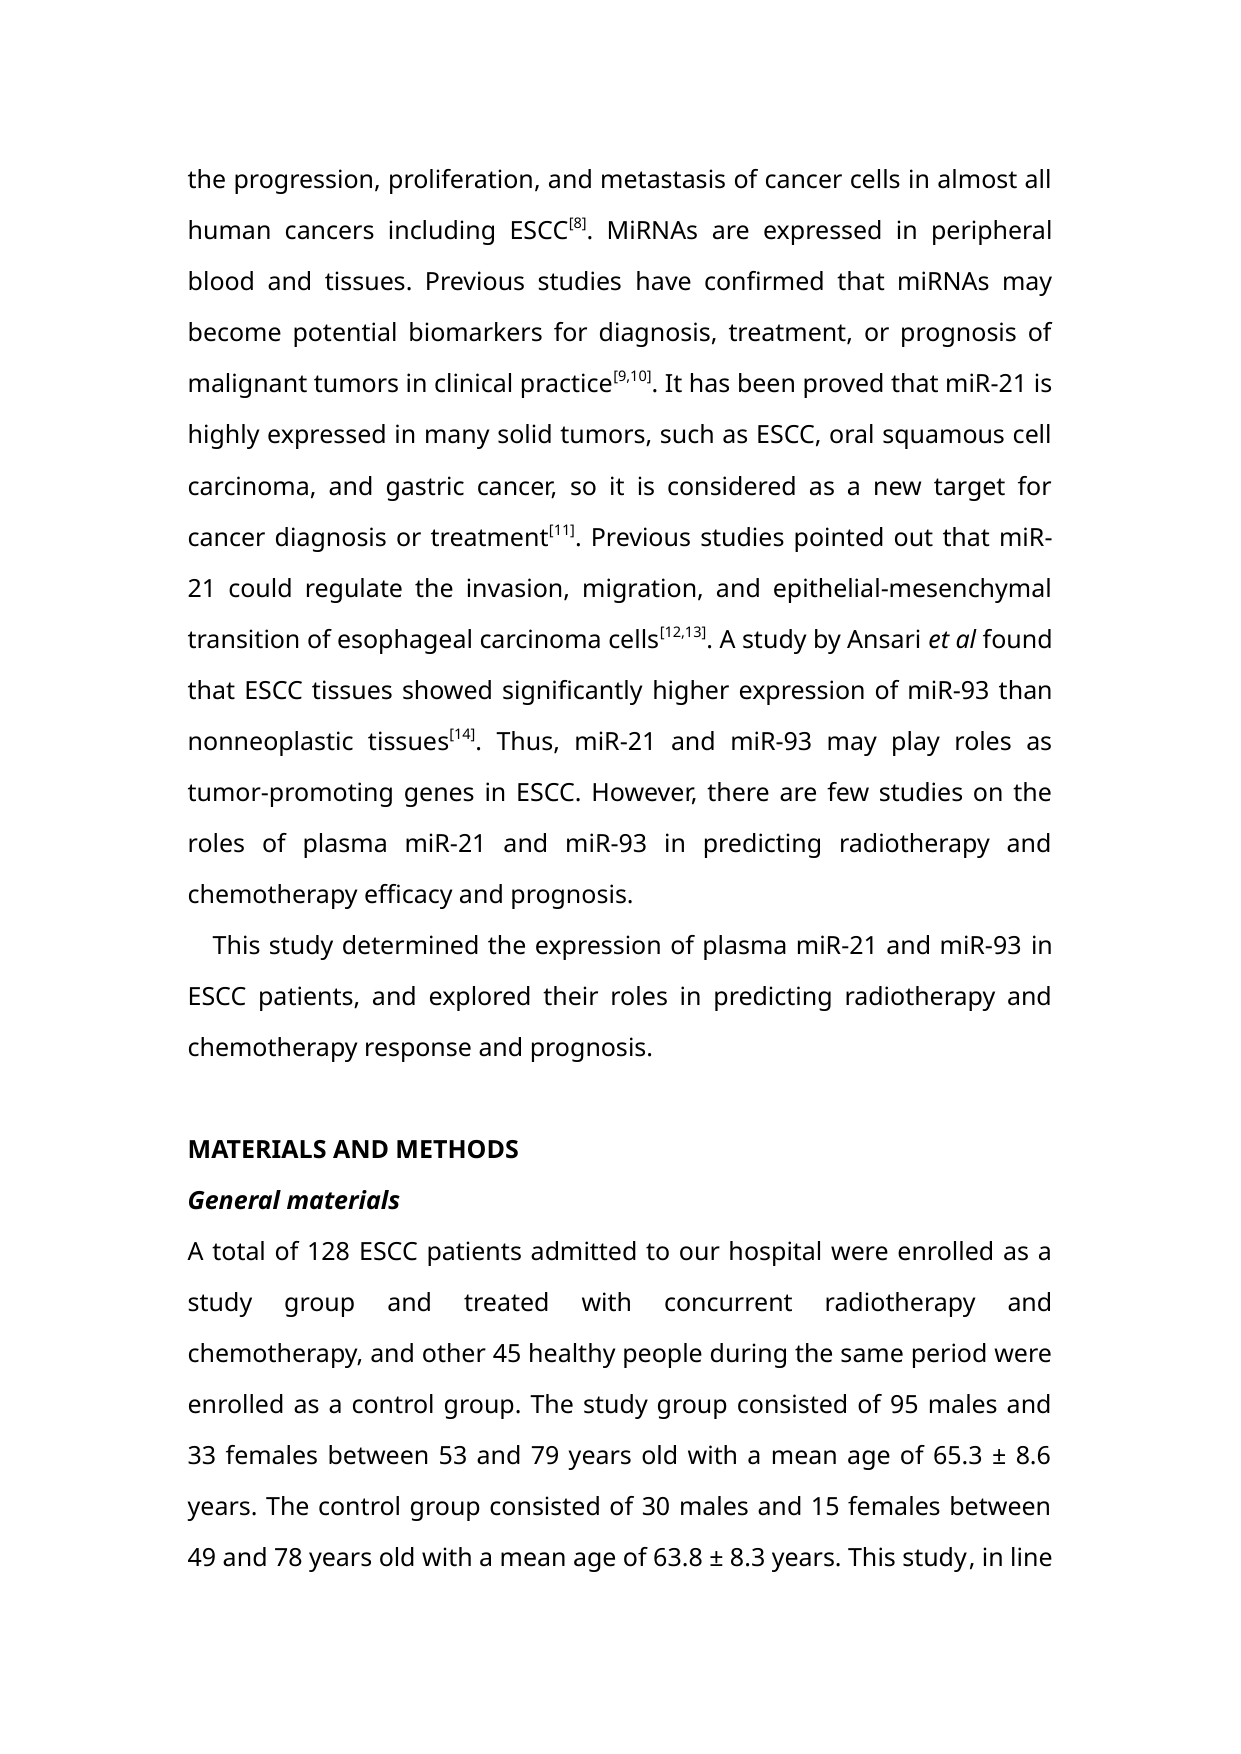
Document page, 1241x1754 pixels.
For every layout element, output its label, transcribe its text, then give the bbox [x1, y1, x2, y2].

text MATERIALS AND METHODS [187, 1132, 1053, 1166]
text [187, 162, 1053, 911]
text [187, 1234, 1053, 1574]
text General materials [187, 1183, 1053, 1217]
text This study determined the expression of plasma miR-21 and miR-93 in ESCC patients, and explored their roles in predicting radiotherapy and chemotherapy response and prognosis. [187, 928, 1053, 1064]
